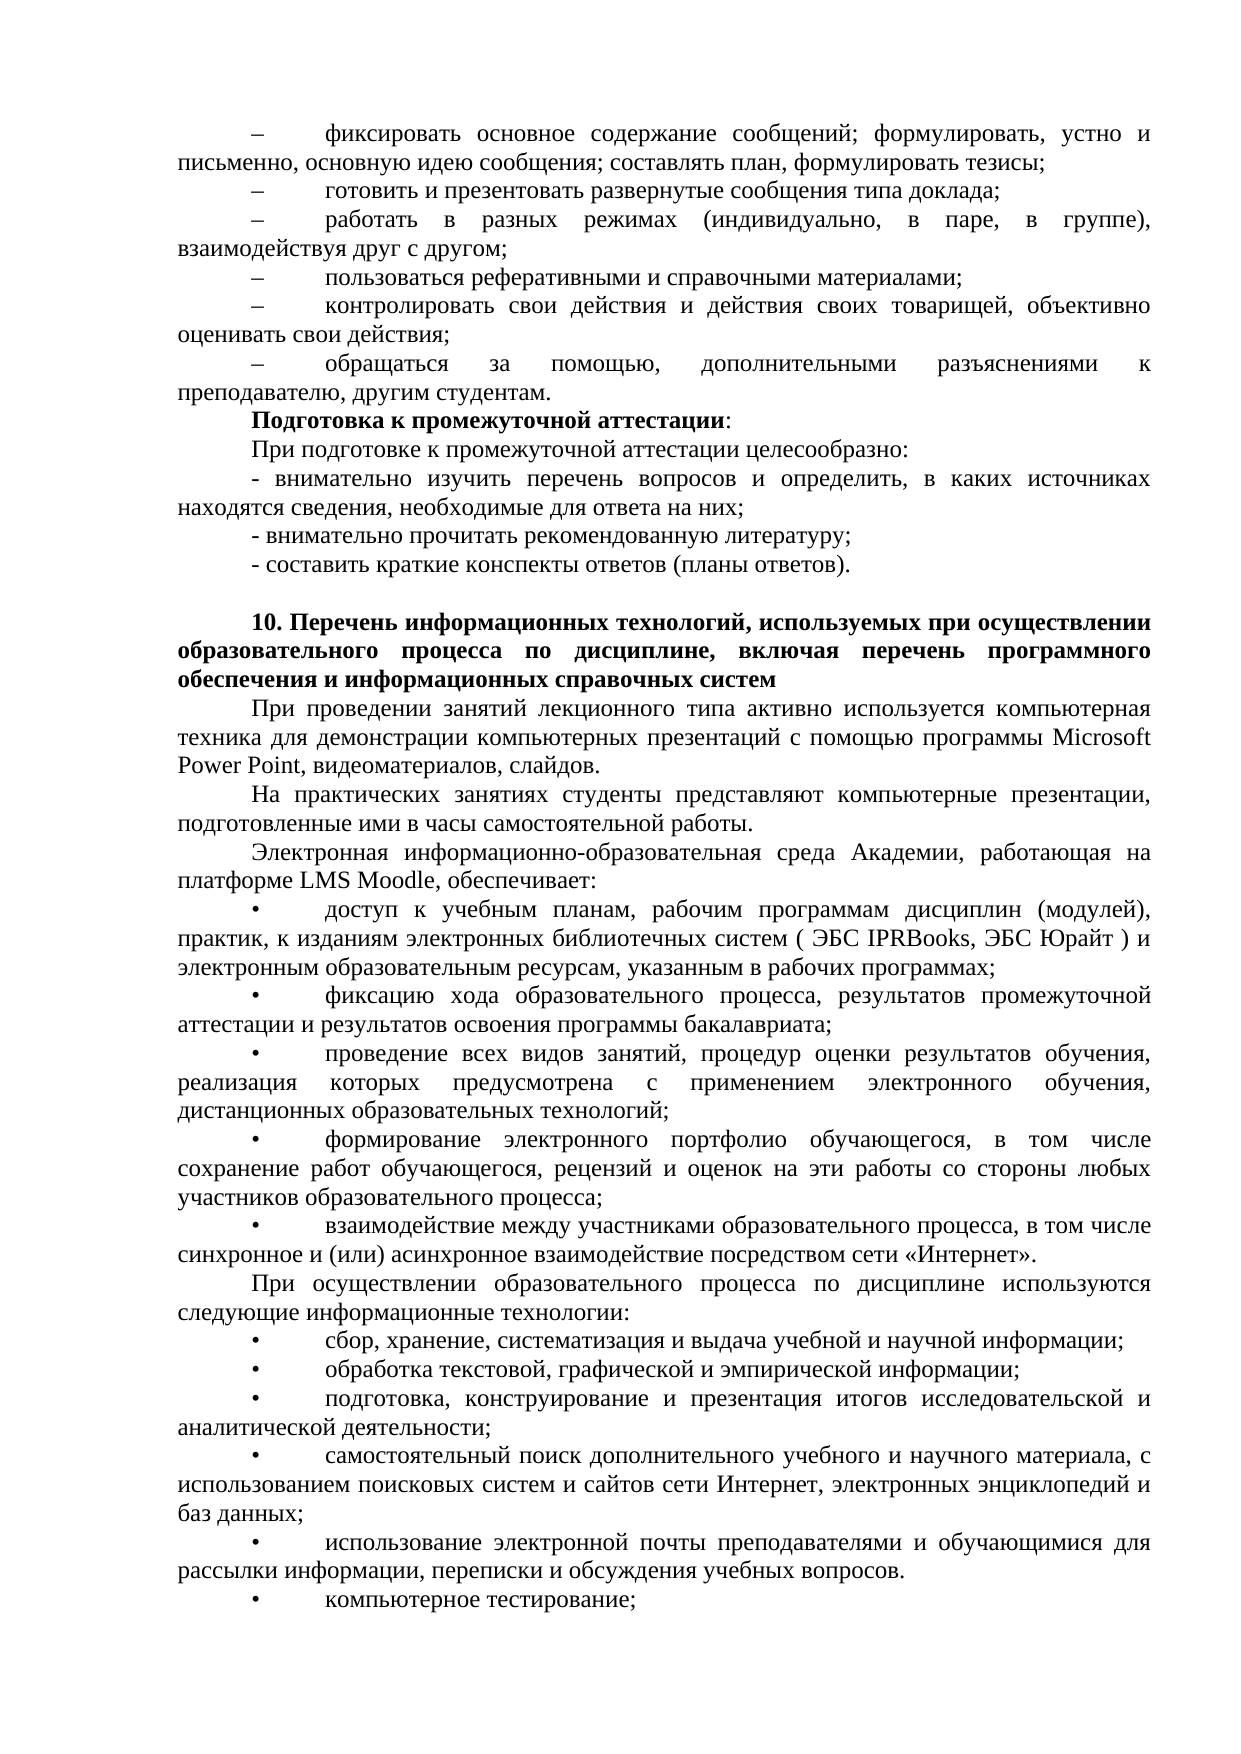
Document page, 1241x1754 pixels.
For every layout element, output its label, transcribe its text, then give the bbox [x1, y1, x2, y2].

text • доступ к учебным планам, рабочим программам дисциплин (модулей), практик, к изданиям электронных библиотечных систем ( ЭБС IPRBooks, ЭБС Юрайт ) и электронным образовательным ресурсам, указанным в рабочих программах; [177, 894, 1152, 981]
list пользоваться реферативными и справочными материалами; [177, 262, 1152, 291]
text • взаимодействие между участниками образовательного процесса, в том числе синхронное и (или) асинхронное взаимодействие посредством сети «Интернет». [177, 1211, 1152, 1268]
text На практических занятиях студенты представляют компьютерные презентации, подготовленные ими в часы самостоятельной работы. [177, 779, 1152, 837]
list работать в разных режимах (индивидуально, в паре, в группе), взаимодействуя друг с другом; [177, 204, 1152, 262]
list готовить и презентовать развернутые сообщения типа доклада; [177, 176, 1152, 204]
text • самостоятельный поиск дополнительного учебного и научного материала, с использованием поисковых систем и сайтов сети Интернет, электронных энциклопедий и баз данных; [177, 1441, 1152, 1527]
text • сбор, хранение, систематизация и выдача учебной и научной информации; [177, 1326, 1152, 1354]
text • фиксацию хода образовательного процесса, результатов промежуточной аттестации и результатов освоения программы бакалавриата; [177, 981, 1152, 1038]
text Электронная информационно-образовательная среда Академии, работающая на платформе LMS Moodle, обеспечивает: [177, 837, 1152, 894]
text - составить краткие конспекты ответов (планы ответов). [177, 549, 1152, 578]
text 10. Перечень информационных технологий, используемых при осуществлении образовательного процесса по дисциплине, включая перечень программного обеспечения и информационных справочных систем [177, 607, 1152, 693]
text При осуществлении образовательного процесса по дисциплине используются следующие информационные технологии: [177, 1268, 1152, 1326]
text • использование электронной почты преподавателями и обучающимися для рассылки информации, переписки и обсуждения учебных вопросов. [177, 1527, 1152, 1584]
text • компьютерное тестирование; [177, 1584, 1152, 1613]
list фиксировать основное содержание сообщений; формулировать, устно и письменно, основную идею сообщения; составлять план, формулировать тезисы; [177, 118, 1152, 176]
text • подготовка, конструирование и презентация итогов исследовательской и аналитической деятельности; [177, 1383, 1152, 1441]
text При проведении занятий лекционного типа активно используется компьютерная техника для демонстрации компьютерных презентаций с помощью программы Microsoft Power Point, видеоматериалов, слайдов. [177, 693, 1152, 779]
text - внимательно прочитать рекомендованную литературу; [177, 521, 1152, 549]
list обращаться за помощью, дополнительными разъяснениями к преподавателю, другим студентам. [177, 348, 1152, 406]
text • обработка текстовой, графической и эмпирической информации; [177, 1354, 1152, 1383]
text • проведение всех видов занятий, процедур оценки результатов обучения, реализация которых предусмотрена с применением электронного обучения, дистанционных образовательных технологий; [177, 1038, 1152, 1124]
list контролировать свои действия и действия своих товарищей, объективно оценивать свои действия; [177, 291, 1152, 348]
text При подготовке к промежуточной аттестации целесообразно: [177, 434, 1152, 463]
text - внимательно изучить перечень вопросов и определить, в каких источниках находятся сведения, необходимые для ответа на них; [177, 463, 1152, 521]
text • формирование электронного портфолио обучающегося, в том числе сохранение работ обучающегося, рецензий и оценок на эти работы со стороны любых участников образовательного процесса; [177, 1124, 1152, 1211]
text Подготовка к промежуточной аттестации: [177, 406, 1152, 434]
